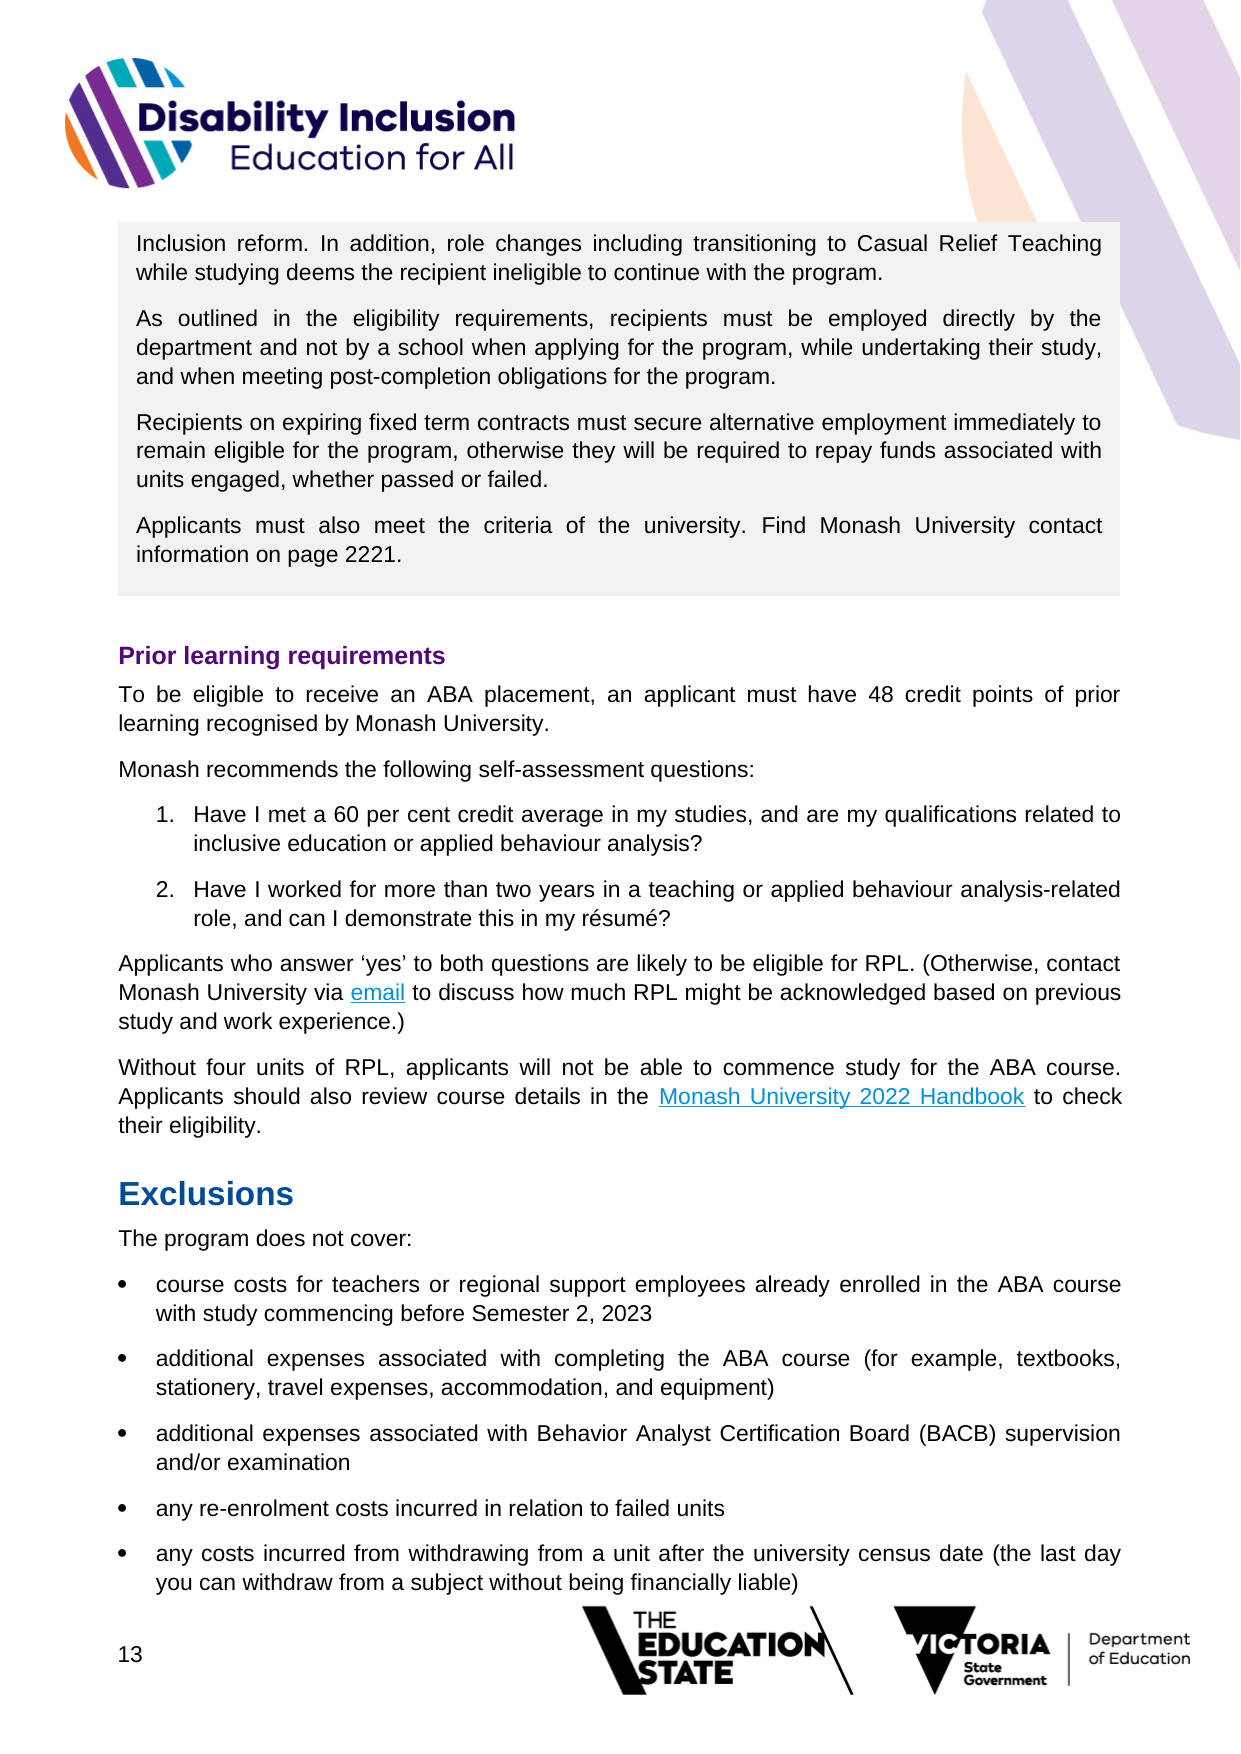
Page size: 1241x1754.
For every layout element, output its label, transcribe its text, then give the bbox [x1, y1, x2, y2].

text additional expenses associated with Behavior Analyst Certification Board (BACB) supervision and/or examination [118, 1420, 1122, 1475]
text any re-enrolment costs incurred in relation to failed units [118, 1494, 1122, 1521]
text additional expenses associated with completing the ABA course (for example, textbooks, stationery, travel expenses, accommodation, and equipment) [118, 1345, 1122, 1401]
subtitle Exclusions [118, 1174, 1122, 1213]
subtitle Prior learning requirements [118, 641, 1122, 670]
text To be eligible to receive an ABA placement, an applicant must have 48 credit points of prior learning recognised by Monash University. [118, 681, 1122, 736]
list Have I met a 60 per cent credit average in my studies, and are my qualifications related to inclusive education or applied behaviour analysis? [156, 801, 1122, 857]
text Applicants who answer ‘yes’ to both questions are likely to be eligible for RPL. (Otherwise, contact Monash University via email to discuss how much RPL might be acknowledged based on previous study and work experience.) [118, 950, 1122, 1035]
text Without four units of RPL, applicants will not be able to commence study for the ABA course. Applicants should also review course details in the Monash University 2022 Handbook to check their eligibility. [118, 1054, 1122, 1138]
text The program does not cover: [118, 1225, 1122, 1251]
text Monash recommends the following self-assessment questions: [118, 756, 1122, 782]
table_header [118, 222, 1120, 596]
list Have I worked for more than two years in a teaching or applied behaviour analysis-related role, and can I demonstrate this in my résumé? [156, 876, 1122, 931]
text any costs incurred from withdrawing from a unit after the university census date (the last day you can withdraw from a subject without being financially liable) [118, 1540, 1122, 1595]
picture [6, 0, 1241, 1754]
text course costs for teachers or regional support employees already enrolled in the ABA course with study commencing before Semester 2, 2023 [118, 1271, 1122, 1326]
